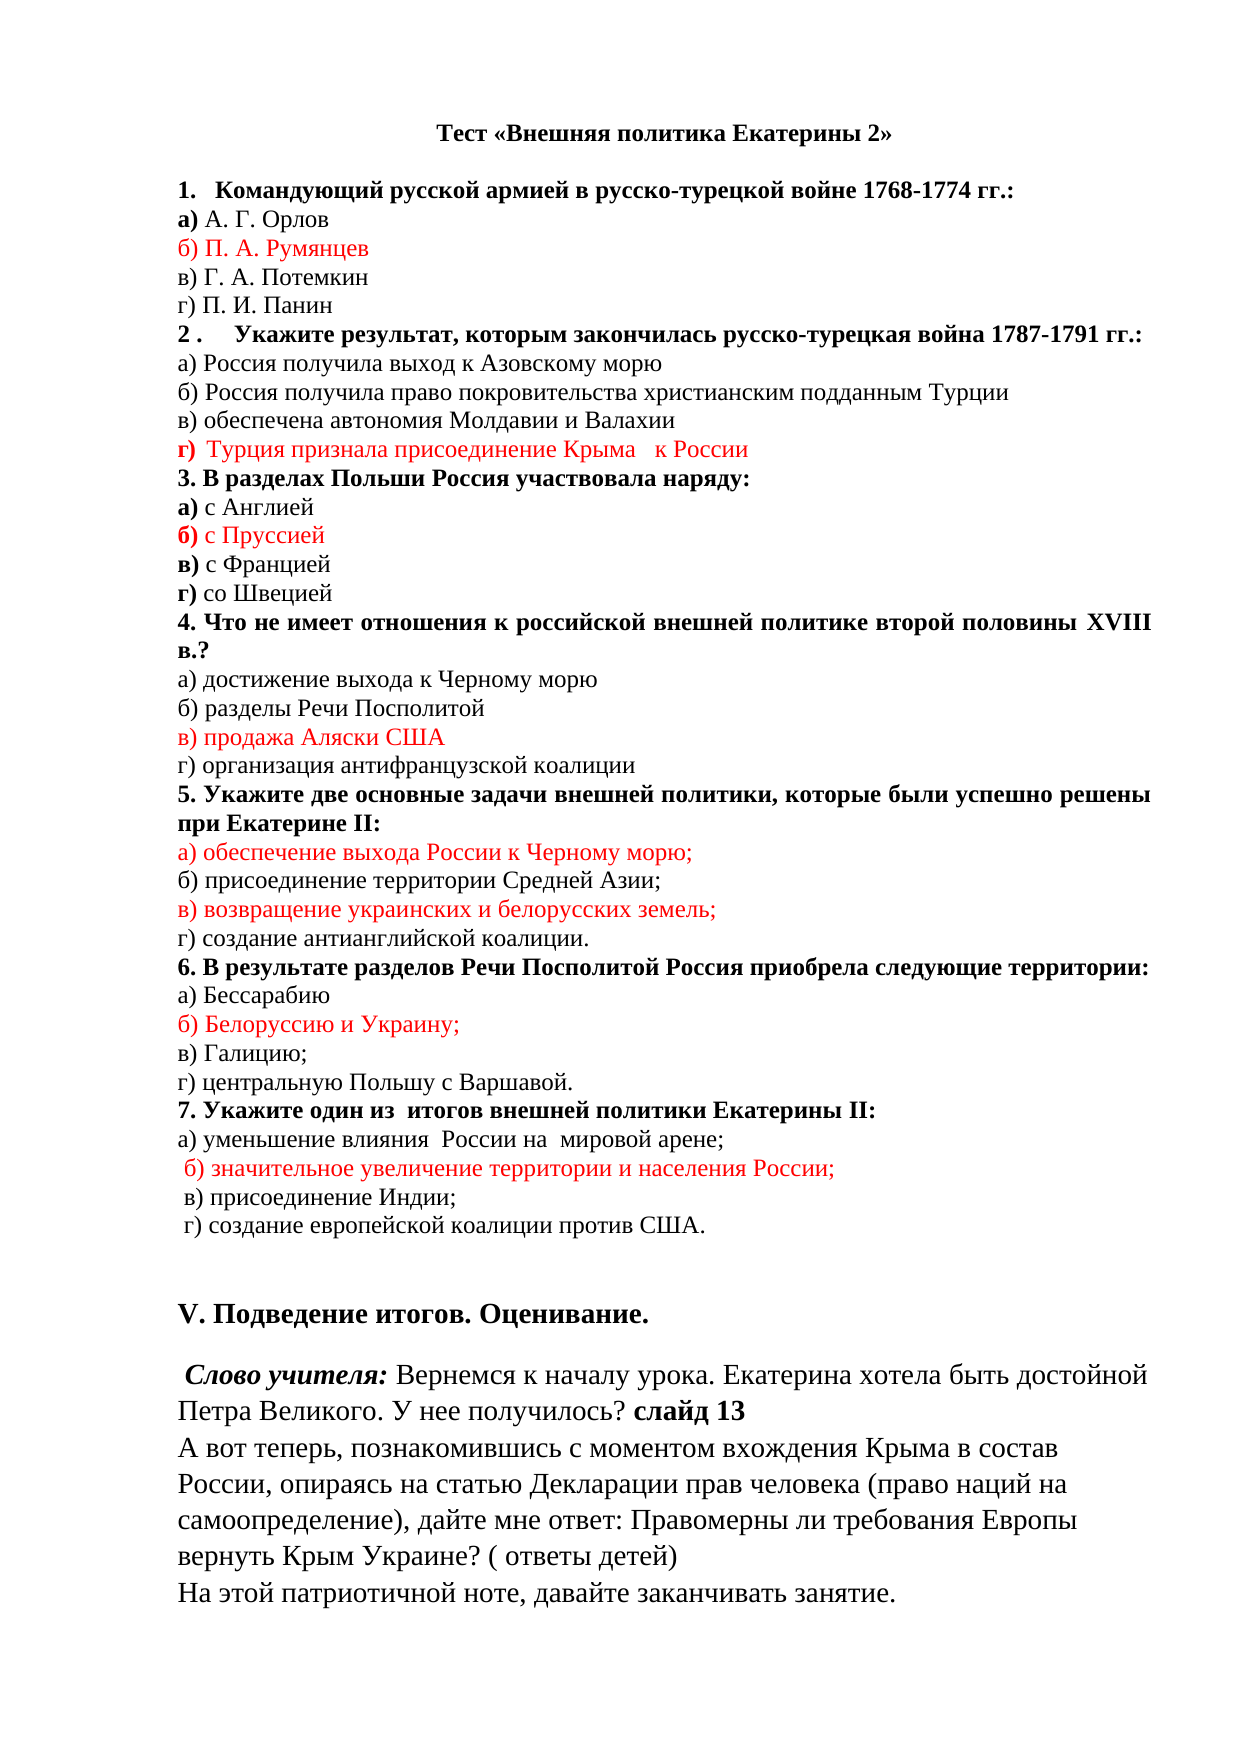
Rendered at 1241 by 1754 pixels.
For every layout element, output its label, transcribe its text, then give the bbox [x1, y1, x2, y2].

text а) Бессарабию [177, 981, 1152, 1009]
text г) центральную Польшу с Варшавой. [177, 1067, 1152, 1096]
text в) возвращение украинских и белорусских земель; [177, 894, 1152, 923]
text а) Россия получила выход к Азовскому морю [177, 348, 1152, 377]
text На этой патриотичной ноте, давайте заканчивать занятие. [177, 1572, 1152, 1608]
text г) организация антифранцузской коалиции [177, 751, 1152, 779]
text в) продажа Аляски США [177, 722, 1152, 751]
text г) создание антианглийской коалиции. [177, 923, 1152, 952]
text а) обеспечение выхода России к Черному морю; [177, 837, 1152, 866]
text в) Галицию; [177, 1038, 1152, 1067]
text а) А. Г. Орлов [177, 204, 1152, 233]
text г) со Швецией [177, 578, 1152, 607]
text 3. В разделах Польши Россия участвовала наряду: [177, 463, 1152, 492]
text б) Россия получила право покровительства христианским подданным Турции [177, 377, 1152, 406]
text б) с Пруссией [177, 521, 1152, 549]
text Слово учителя: Вернемся к началу урока. Екатерина хотела быть достойной Петра Великого. У нее получилось? слайд 13 [177, 1354, 1152, 1427]
text в) обеспечена автономия Молдавии и Валахии [177, 406, 1152, 434]
text в) присоединение Индии; [177, 1182, 1152, 1211]
text б) присоединение территории Средней Азии; [177, 866, 1152, 894]
text г) Турция признала присоединение Крыма к России [177, 434, 1152, 463]
text А вот теперь, познакомившись с моментом вхождения Крыма в состав России, опираясь на статью Декларации прав человека (право наций на самоопределение), дайте мне ответ: Правомерны ли требования Европы вернуть Крым Украине? ( ответы детей) [177, 1427, 1152, 1572]
text в) с Францией [177, 549, 1152, 578]
text 1. Командующий русской армией в русско-турецкой войне 1768-1774 гг.: [177, 176, 1152, 204]
text Тест «Внешняя политика Екатерины 2» [177, 118, 1152, 147]
text 2 . Укажите результат, которым закончилась русско-турецкая война 1787-1791 гг.: [177, 319, 1152, 348]
text 5. Укажите две основные задачи внешней политики, которые были успешно решены при Екатерине II: [177, 779, 1152, 837]
text б) Белоруссию и Украину; [177, 1009, 1152, 1038]
text а) уменьшение влияния России на мировой арене; [177, 1124, 1152, 1153]
text б) разделы Речи Посполитой [177, 693, 1152, 722]
text б) значительное увеличение территории и населения России; [177, 1153, 1152, 1182]
text б) П. А. Румянцев [177, 233, 1152, 262]
text г) П. И. Панин [177, 291, 1152, 319]
text V. Подведение итогов. Оценивание. [177, 1293, 1152, 1329]
text а) с Англией [177, 492, 1152, 521]
text а) достижение выхода к Черному морю [177, 664, 1152, 693]
text 4. Что не имеет отношения к российской внешней политике второй половины XVIII в.? [177, 607, 1152, 664]
text г) создание европейской коалиции против США. [177, 1211, 1152, 1239]
text в) Г. А. Потемкин [177, 262, 1152, 291]
text 7. Укажите один из итогов внешней политики Екатерины II: [177, 1096, 1152, 1124]
text 6. В результате разделов Речи Посполитой Россия приобрела следующие территории: [177, 952, 1152, 981]
